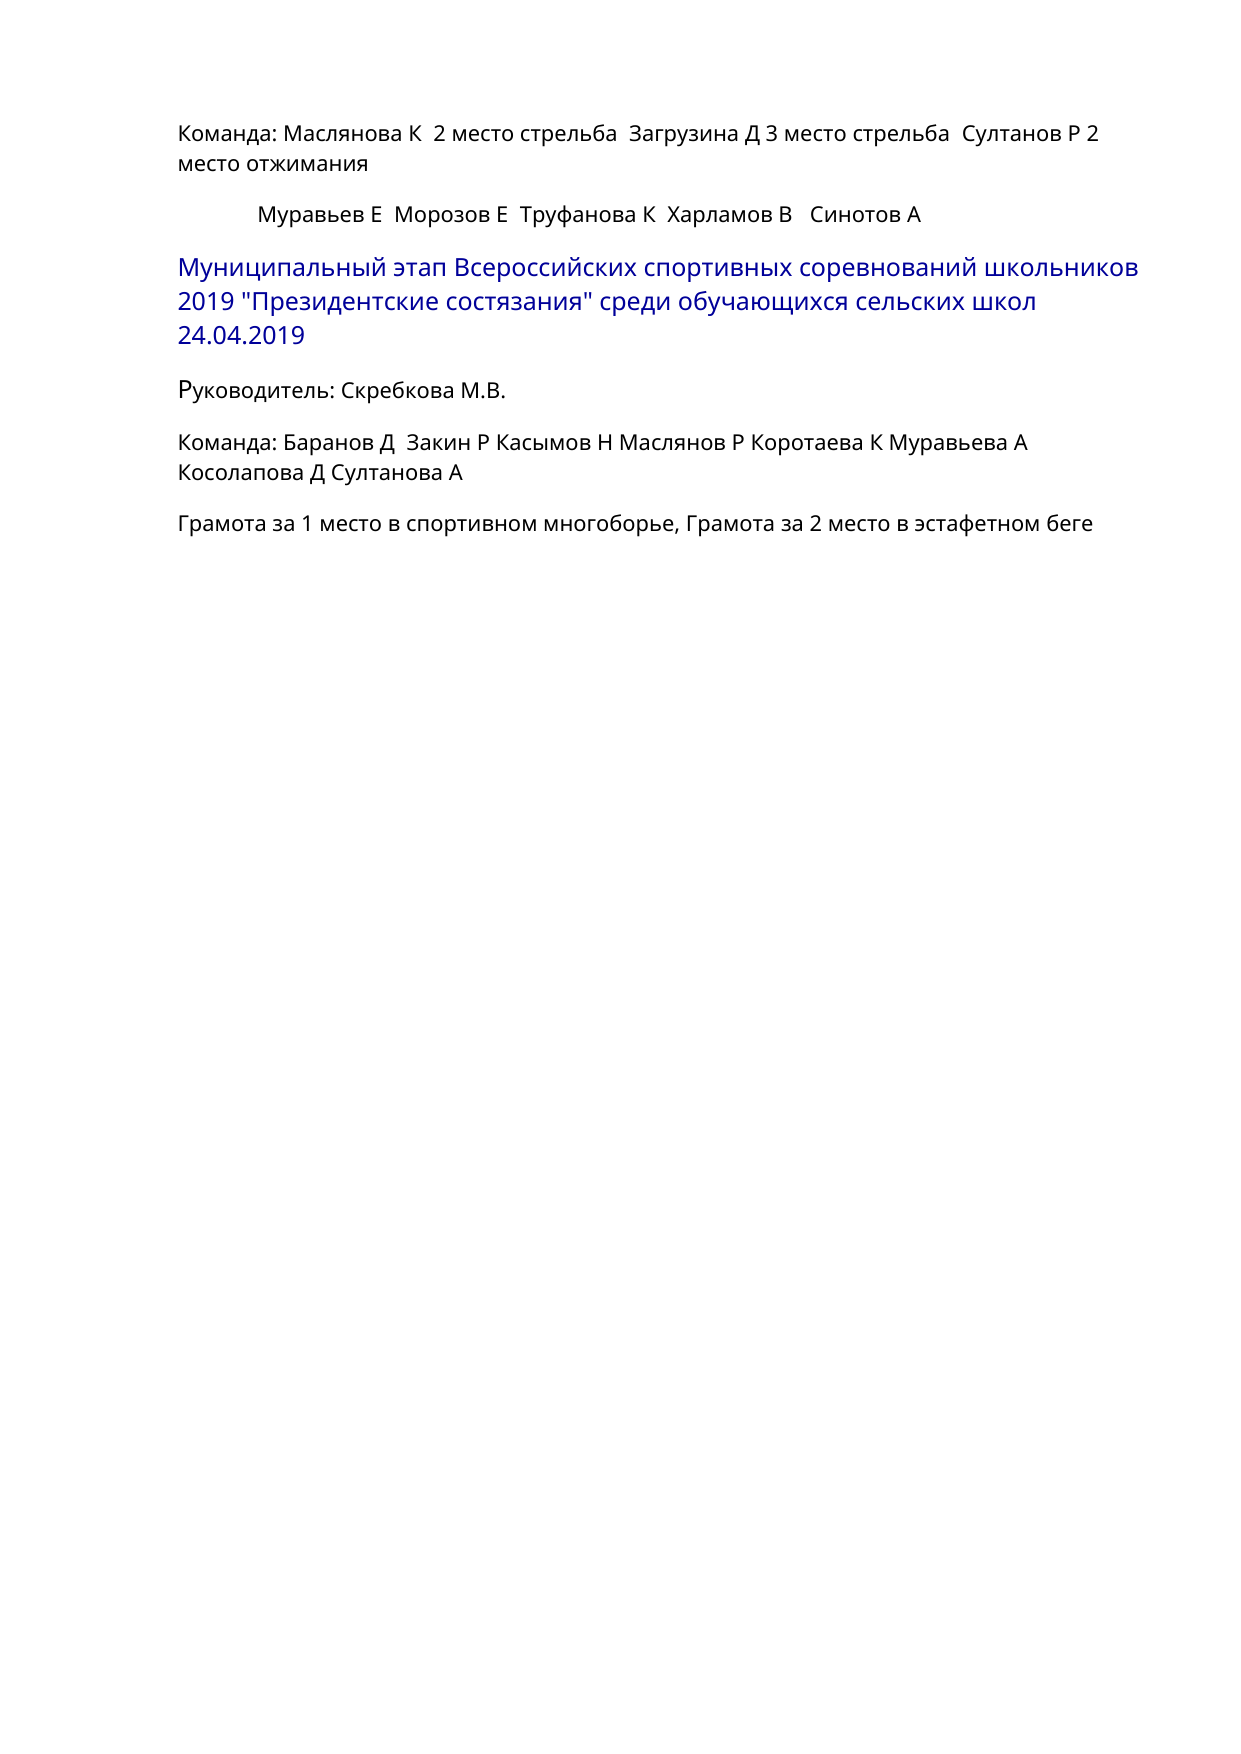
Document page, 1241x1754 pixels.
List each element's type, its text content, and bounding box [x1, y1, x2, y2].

text Команда: Маслянова К 2 место стрельба Загрузина Д 3 место стрельба Султанов Р 2 место отжимания [177, 118, 1152, 178]
text Грамота за 1 место в спортивном многоборье, Грамота за 2 место в эстафетном беге [177, 507, 1152, 537]
text Руководитель: Скребкова М.В. [177, 372, 1152, 406]
text Муравьев Е Морозов Е Труфанова К Харламов В Синотов А [177, 198, 1152, 228]
text Команда: Баранов Д Закин Р Касымов Н Маслянов Р Коротаева К Муравьева А Косолапова Д Султанова А [177, 427, 1152, 487]
text Муниципальный этап Всероссийских спортивных соревнований школьников 2019 "Президентские состязания" среди обучающихся сельских школ 24.04.2019 [177, 249, 1152, 351]
